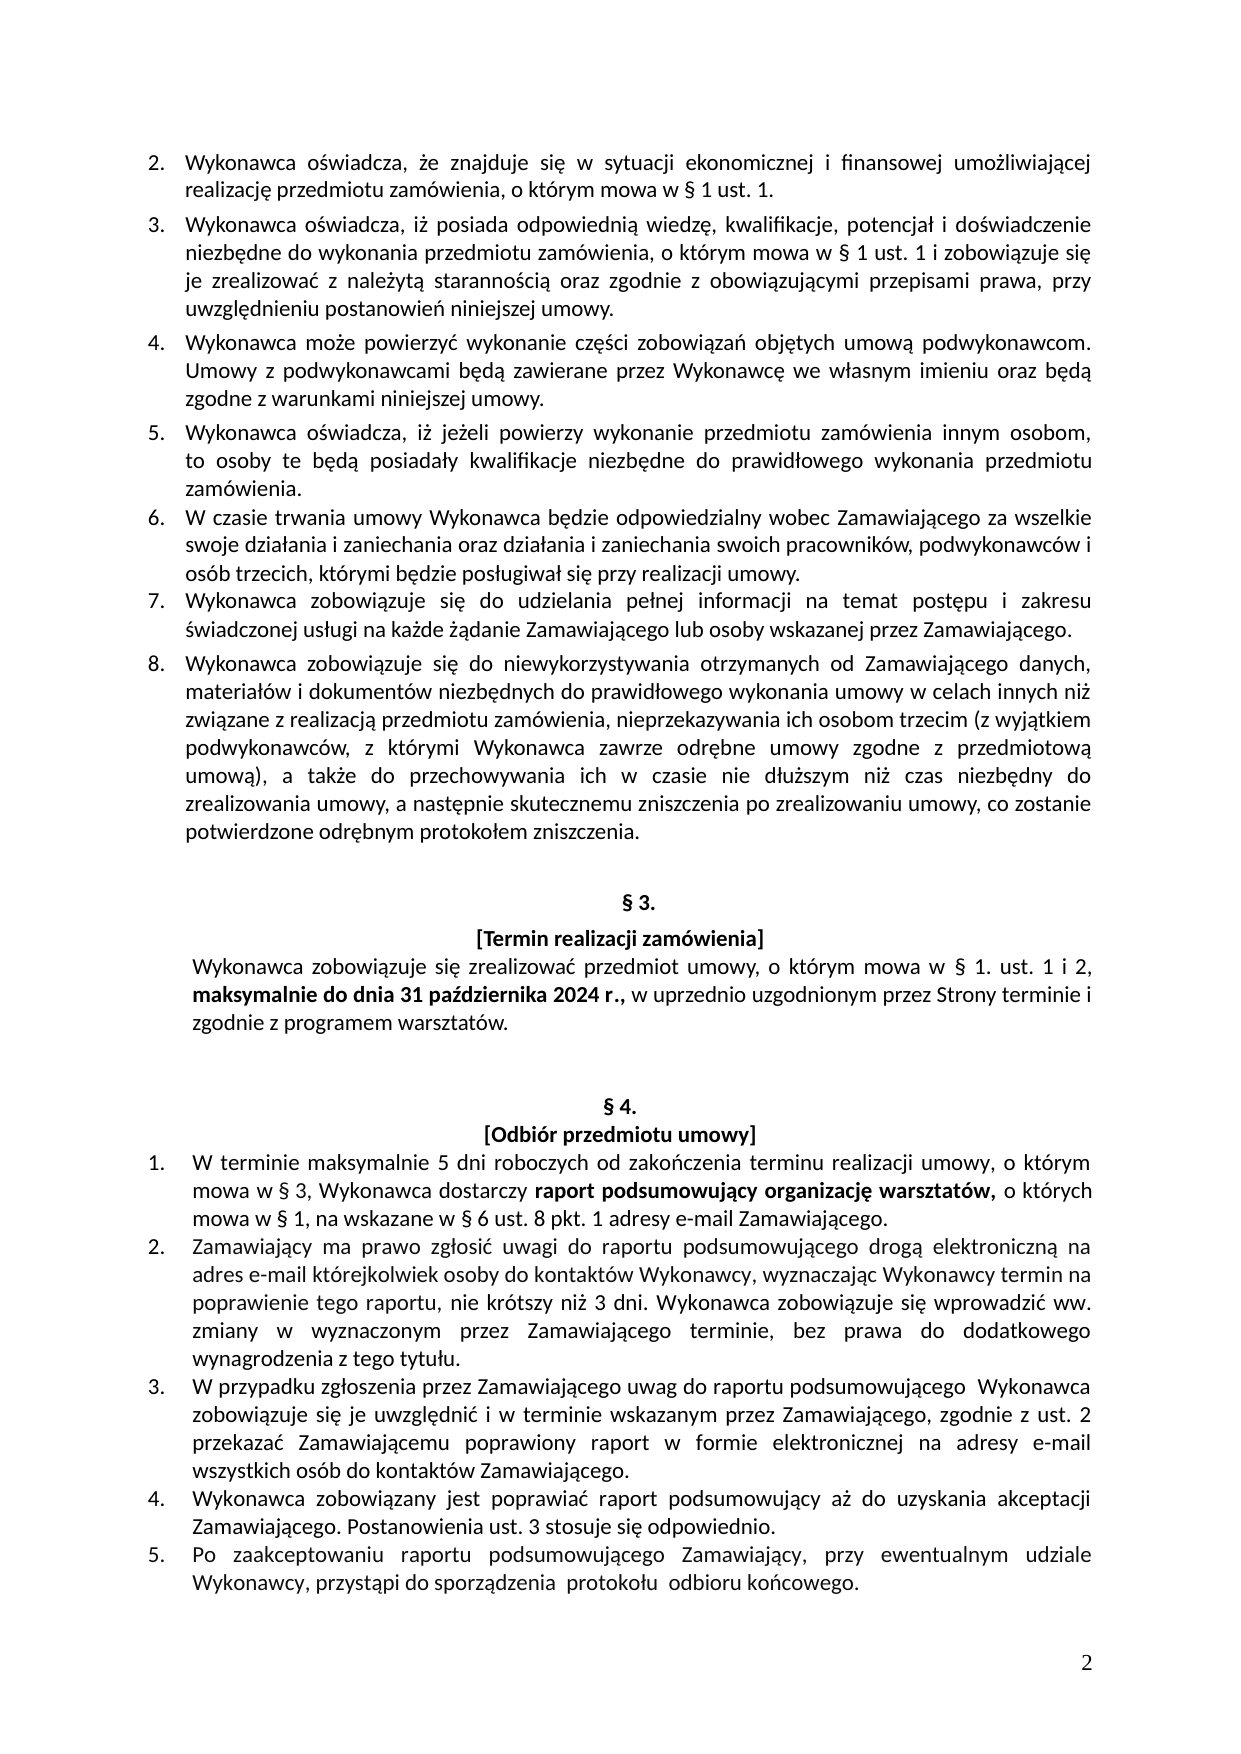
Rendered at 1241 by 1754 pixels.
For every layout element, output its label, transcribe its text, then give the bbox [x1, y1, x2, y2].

list Wykonawca oświadcza, iż jeżeli powierzy wykonanie przedmiotu zamówienia innym osobom, to osoby te będą posiadały kwalifikacje niezbędne do prawidłowego wykonania przedmiotu zamówienia. [148, 418, 1093, 503]
subtitle Wykonawca zobowiązuje się zrealizować przedmiot umowy, o którym mowa w § 1. ust. 1 i 2, maksymalnie do dnia 31 października 2024 r., w uprzednio uzgodnionym przez Strony terminie i zgodnie z programem warsztatów. [192, 952, 1093, 1036]
list W przypadku zgłoszenia przez Zamawiającego uwag do raportu podsumowującego Wykonawca zobowiązuje się je uwzględnić i w terminie wskazanym przez Zamawiającego, zgodnie z ust. 2 przekazać Zamawiającemu poprawiony raport w formie elektronicznej na adresy e-mail wszystkich osób do kontaktów Zamawiającego. [148, 1372, 1093, 1484]
text § 4. [148, 1092, 1093, 1120]
text [Termin realizacji zamówienia] [148, 924, 1093, 952]
list Wykonawca oświadcza, że znajduje się w sytuacji ekonomicznej i finansowej umożliwiającej realizację przedmiotu zamówienia, o którym mowa w § 1 ust. 1. [148, 148, 1093, 204]
list Wykonawca może powierzyć wykonanie części zobowiązań objętych umową podwykonawcom. Umowy z podwykonawcami będą zawierane przez Wykonawcę we własnym imieniu oraz będą zgodne z warunkami niniejszej umowy. [148, 328, 1093, 412]
list Wykonawca zobowiązany jest poprawiać raport podsumowujący aż do uzyskania akceptacji Zamawiającego. Postanowienia ust. 3 stosuje się odpowiednio. [148, 1484, 1093, 1541]
list W czasie trwania umowy Wykonawca będzie odpowiedzialny wobec Zamawiającego za wszelkie swoje działania i zaniechania oraz działania i zaniechania swoich pracowników, podwykonawców i osób trzecich, którymi będzie posługiwał się przy realizacji umowy. [148, 503, 1093, 587]
list Wykonawca zobowiązuje się do niewykorzystywania otrzymanych od Zamawiającego danych, materiałów i dokumentów niezbędnych do prawidłowego wykonania umowy w celach innych niż związane z realizacją przedmiotu zamówienia, nieprzekazywania ich osobom trzecim (z wyjątkiem podwykonawców, z którymi Wykonawca zawrze odrębne umowy zgodne z przedmiotową umową), a także do przechowywania ich w czasie nie dłuższym niż czas niezbędny do zrealizowania umowy, a następnie skutecznemu zniszczenia po zrealizowaniu umowy, co zostanie potwierdzone odrębnym protokołem zniszczenia. [148, 649, 1093, 845]
list Wykonawca oświadcza, iż posiada odpowiednią wiedzę, kwalifikacje, potencjał i doświadczenie niezbędne do wykonania przedmiotu zamówienia, o którym mowa w § 1 ust. 1 i zobowiązuje się je zrealizować z należytą starannością oraz zgodnie z obowiązującymi przepisami prawa, przy uwzględnieniu postanowień niniejszej umowy. [148, 210, 1093, 322]
list Zamawiający ma prawo zgłosić uwagi do raportu podsumowującego drogą elektroniczną na adres e-mail którejkolwiek osoby do kontaktów Wykonawcy, wyznaczając Wykonawcy termin na poprawienie tego raportu, nie krótszy niż 3 dni. Wykonawca zobowiązuje się wprowadzić ww. zmiany w wyznaczonym przez Zamawiającego terminie, bez prawa do dodatkowego wynagrodzenia z tego tytułu. [148, 1232, 1093, 1372]
list § 3. [185, 888, 1093, 916]
list Wykonawca zobowiązuje się do udzielania pełnej informacji na temat postępu i zakresu świadczonej usługi na każde żądanie Zamawiającego lub osoby wskazanej przez Zamawiającego. [148, 587, 1093, 643]
list Po zaakceptowaniu raportu podsumowującego Zamawiający, przy ewentualnym udziale Wykonawcy, przystąpi do sporządzenia protokołu odbioru końcowego. [148, 1541, 1093, 1597]
list W terminie maksymalnie 5 dni roboczych od zakończenia terminu realizacji umowy, o którym mowa w § 3, Wykonawca dostarczy raport podsumowujący organizację warsztatów, o których mowa w § 1, na wskazane w § 6 ust. 8 pkt. 1 adresy e-mail Zamawiającego. [148, 1148, 1093, 1232]
text [Odbiór przedmiotu umowy] [148, 1120, 1093, 1148]
